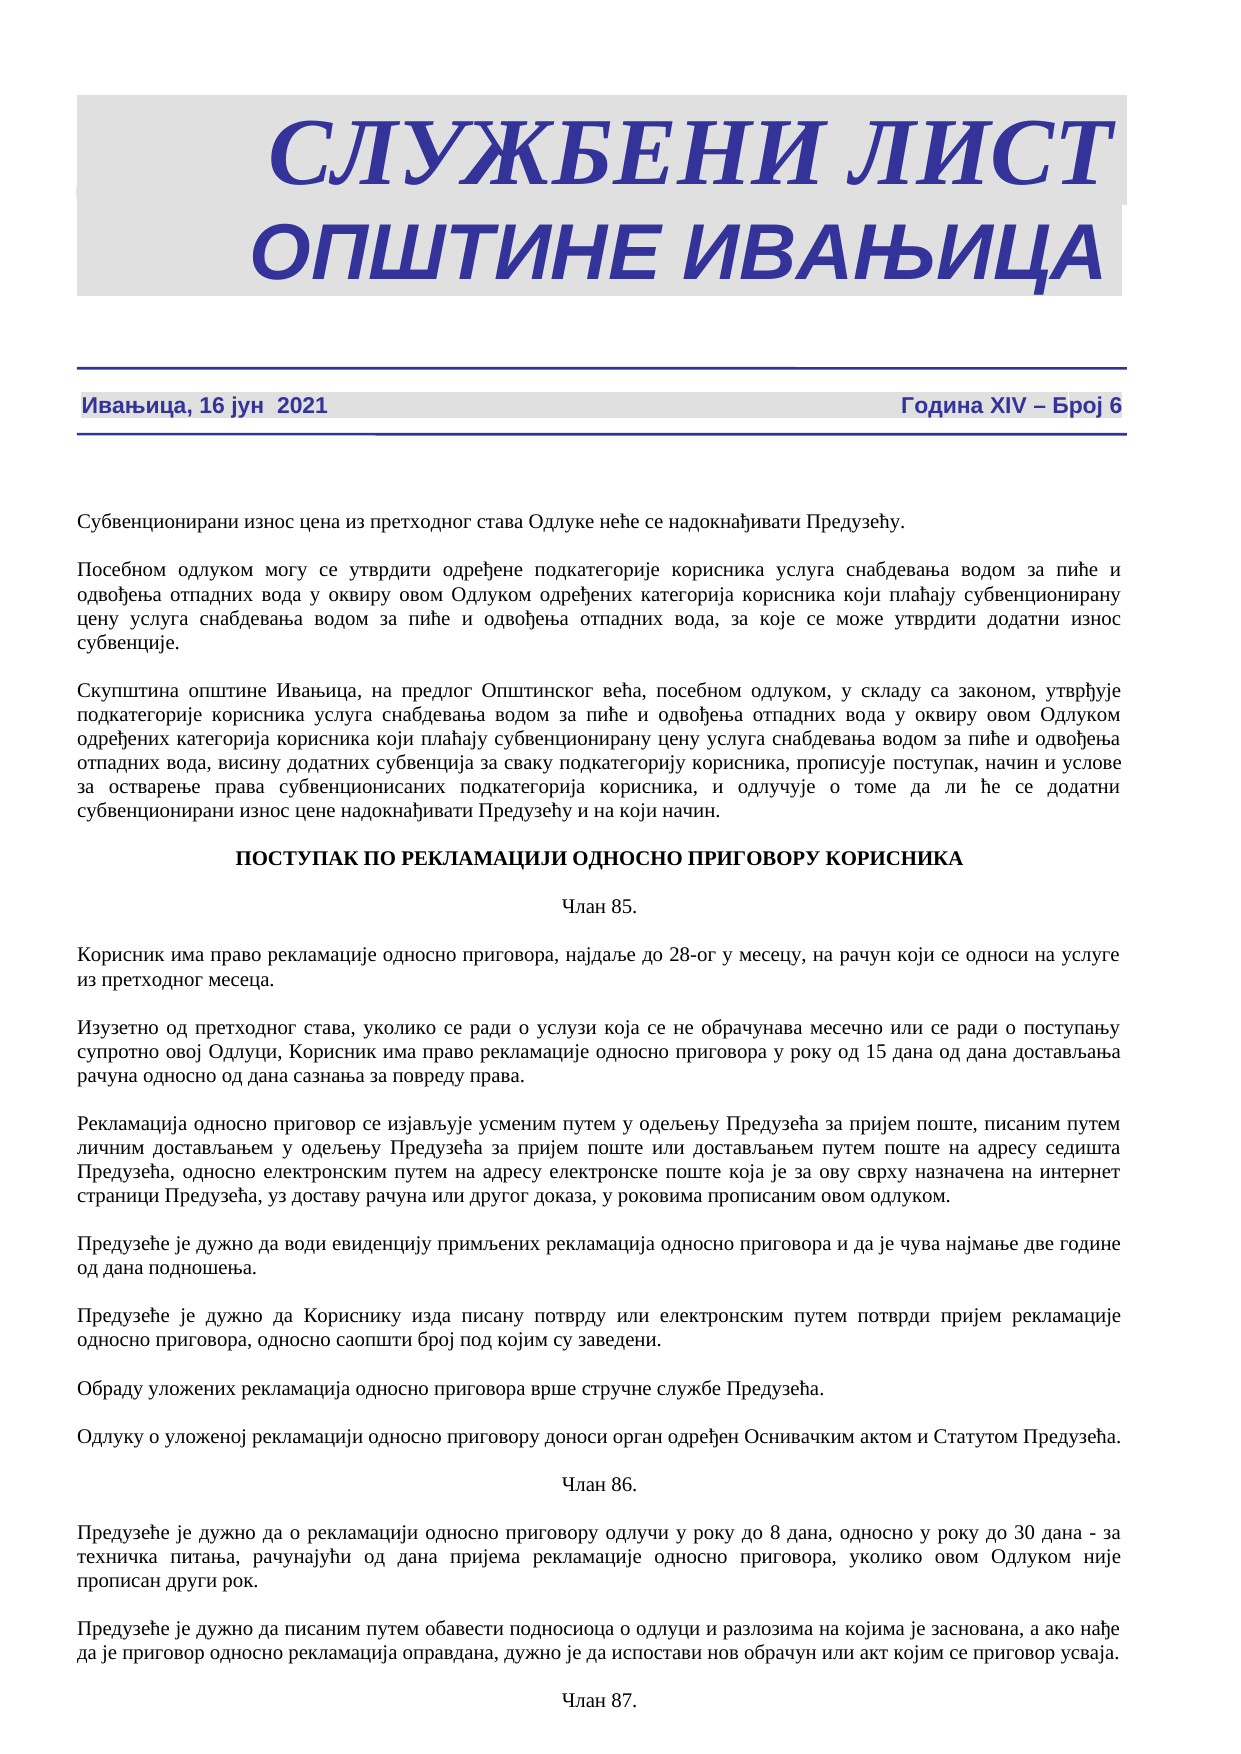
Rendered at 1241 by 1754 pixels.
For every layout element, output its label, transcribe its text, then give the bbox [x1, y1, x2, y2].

text Одлуку о уложеној рекламацији односно приговору доноси орган одређен Оснивачким актом и Статутом Предузећа. [77, 1424, 1122, 1448]
text Обраду уложених рекламација односно приговора врше стручне службе Предузећа. [77, 1376, 1122, 1399]
text Изузетно од претходног става, уколико се ради о услузи која се не обрачунава месечно или се ради о поступању супротно овој Одлуци, Корисник има право рекламације односно приговора у року од 15 дана од дана достављања рачуна односно од дана сазнања за повреду права. [77, 1014, 1122, 1087]
text Посебном одлуком могу се утврдити одређене подкатегорије корисника услуга снабдевања водом за пиће и одвођења отпадних вода у оквиру овом Одлуком одређених категорија корисника који плаћају субвенционирану цену услуга снабдевања водом за пиће и одвођења отпадних вода, за које се може утврдити додатни износ субвенције. [77, 557, 1122, 654]
text Предузеће је дужно да Кориснику изда писану потврду или електронским путем потврди пријем рекламације односно приговора, односно саопшти број под којим су заведени. [77, 1303, 1122, 1351]
text Члан 86. [77, 1472, 1122, 1496]
text Скупштина општине Ивањица, на предлог Општинског већа, посебном одлуком, у складу са законом, утврђује подкатегорије корисника услуга снабдевања водом за пиће и одвођења отпадних вода у оквиру овом Одлуком одређених категорија корисника који плаћају субвенционирану цену услуга снабдевања водом за пиће и одвођења отпадних вода, висину додатних субвенција за сваку подкатегорију корисника, прописује поступак, начин и услове за остварење права субвенционисаних подкатегорија корисника, и одлучује о томе да ли ће се додатни субвенционирани износ цене надокнађивати Предузећу и на који начин. [77, 678, 1122, 822]
text Члан 85. [77, 894, 1122, 918]
text Предузеће је дужно да писаним путем обавести подносиоца о одлуци и разлозима на којима је заснована, а ако нађе да је приговор односно рекламација оправдана, дужно је да испостави нов обрачун или акт којим се приговор усваја. [77, 1616, 1122, 1664]
text ПОСТУПАК ПО РЕКЛАМАЦИЈИ ОДНОСНО ПРИГОВОРУ КОРИСНИКА [77, 846, 1122, 870]
text Корисник има право рекламације односно приговора, најдаље до 28-ог у месецу, на рачун који се односи на услуге из претходног месеца. [77, 942, 1122, 991]
text Предузеће је дужно да води евиденцију примљених рекламација односно приговора и да је чува најмање две године од дана подношења. [77, 1231, 1122, 1279]
text Члан 87. [77, 1688, 1122, 1712]
text Субвенционирани износ цена из претходног става Одлуке неће се надокнађивати Предузећу. [77, 509, 1122, 533]
text Рекламација односно приговор се изјављује усменим путем у одељењу Предузећа за пријем поште, писаним путем личним достављањем у одељењу Предузећа за пријем поште или достављањем путем поште на адресу седишта Предузећа, односно електронским путем на адресу електронске поште која је за ову сврху назначена на интернет страници Предузећа, уз доставу рачуна или другог доказа, у роковима прописаним овом одлуком. [77, 1111, 1122, 1207]
text Предузеће је дужно да о рекламацији односно приговору одлучи у року до 8 дана, односно у року до 30 дана - за техничка питања, рачунајући од дана пријема рекламације односно приговора, уколико овом Одлуком није прописан други рок. [77, 1520, 1122, 1592]
